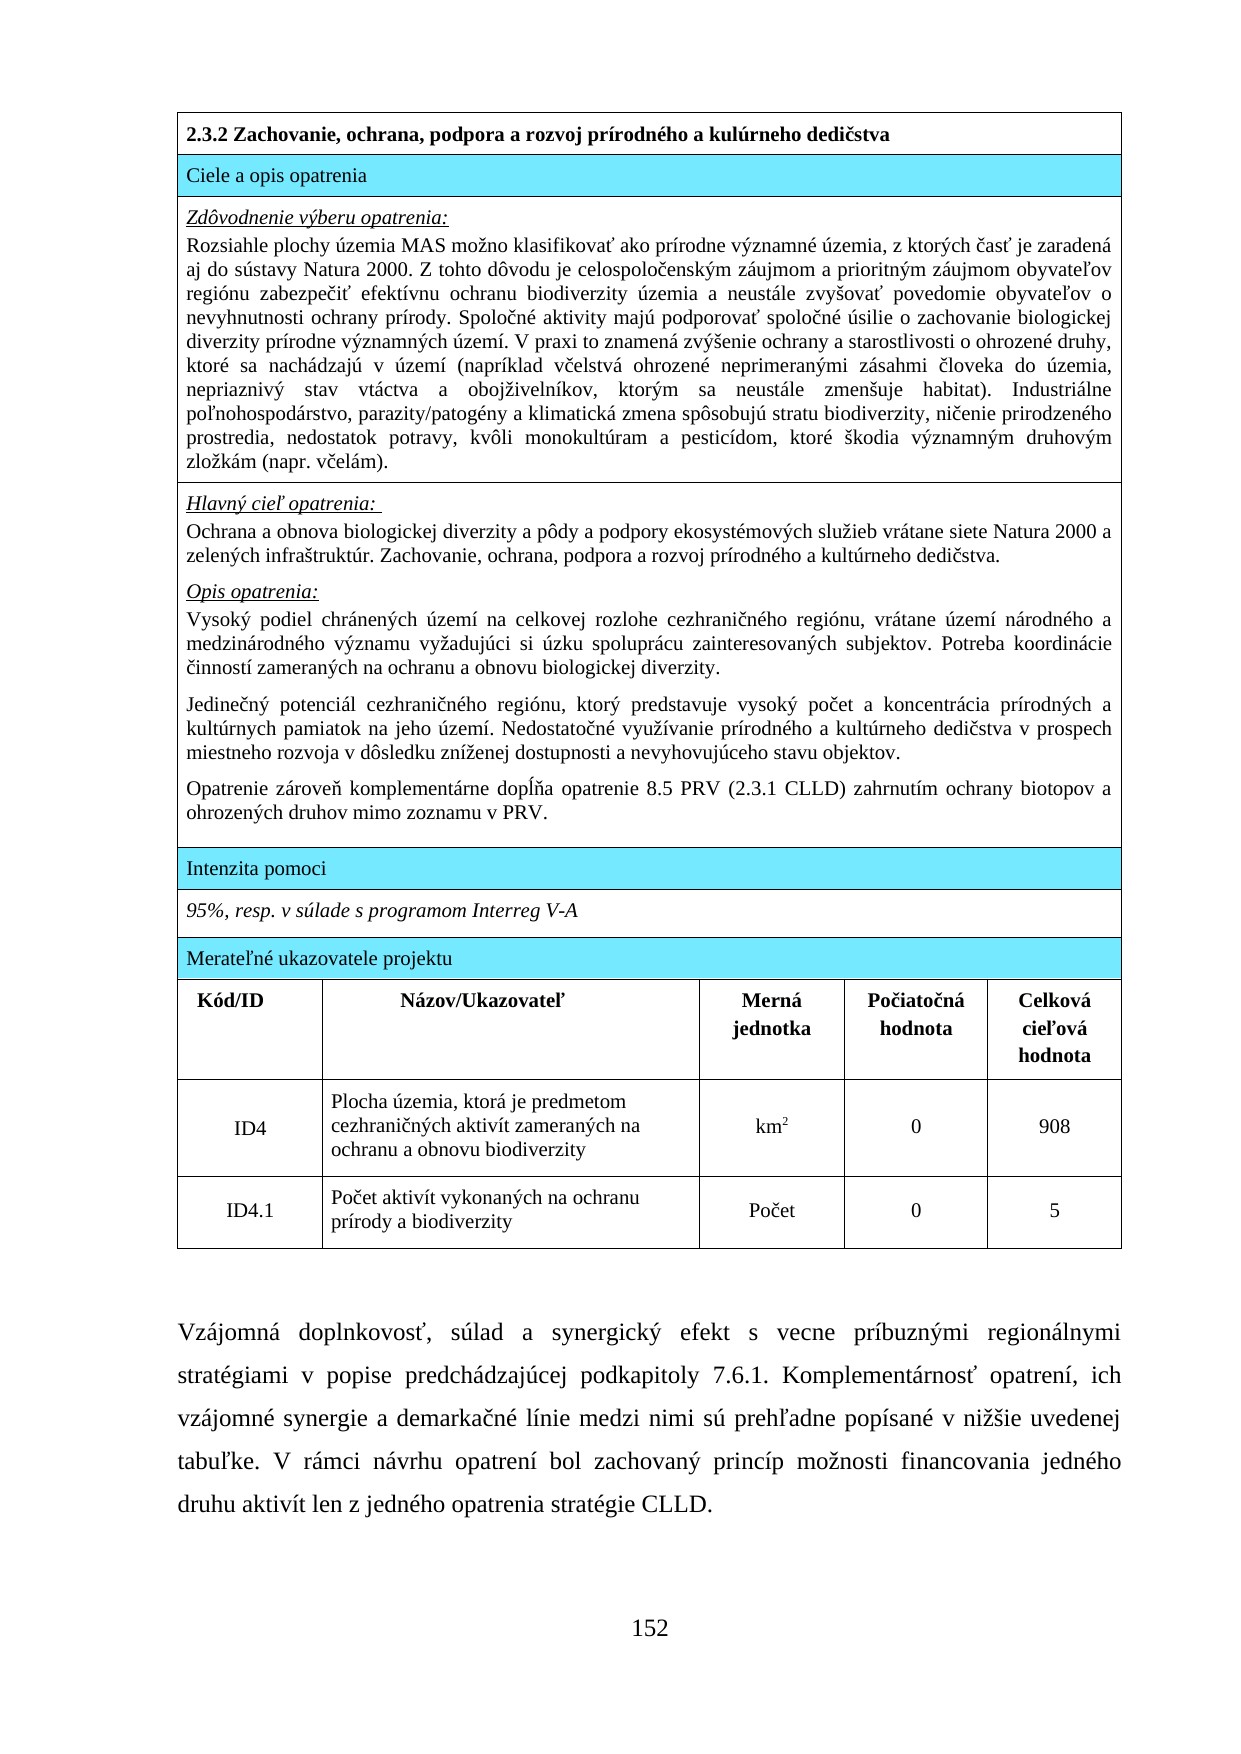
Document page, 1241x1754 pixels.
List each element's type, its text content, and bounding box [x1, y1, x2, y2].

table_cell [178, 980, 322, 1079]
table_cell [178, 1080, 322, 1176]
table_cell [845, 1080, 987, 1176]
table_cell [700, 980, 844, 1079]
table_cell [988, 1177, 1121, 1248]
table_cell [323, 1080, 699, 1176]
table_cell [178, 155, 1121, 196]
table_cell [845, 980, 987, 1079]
text Vzájomná doplnkovosť, súlad a synergický efekt s vecne príbuznými regionálnymi stratégiami v popise predchádzajúcej podkapitoly 7.6.1. Komplementárnosť opatrení, ich vzájomné synergie a demarkačné línie medzi nimi sú prehľadne popísané v nižšie uvedenej tabuľke. V rámci návrhu opatrení bol zachovaný princíp možnosti financovania jedného druhu aktivít len z jedného opatrenia stratégie CLLD. [177, 1317, 1122, 1518]
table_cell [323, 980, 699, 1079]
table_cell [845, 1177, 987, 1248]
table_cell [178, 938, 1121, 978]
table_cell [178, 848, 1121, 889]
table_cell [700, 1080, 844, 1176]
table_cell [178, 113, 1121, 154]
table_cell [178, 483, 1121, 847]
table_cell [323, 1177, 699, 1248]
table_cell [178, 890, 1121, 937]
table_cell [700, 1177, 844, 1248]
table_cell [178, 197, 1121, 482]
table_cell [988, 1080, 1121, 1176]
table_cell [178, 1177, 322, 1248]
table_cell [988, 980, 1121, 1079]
